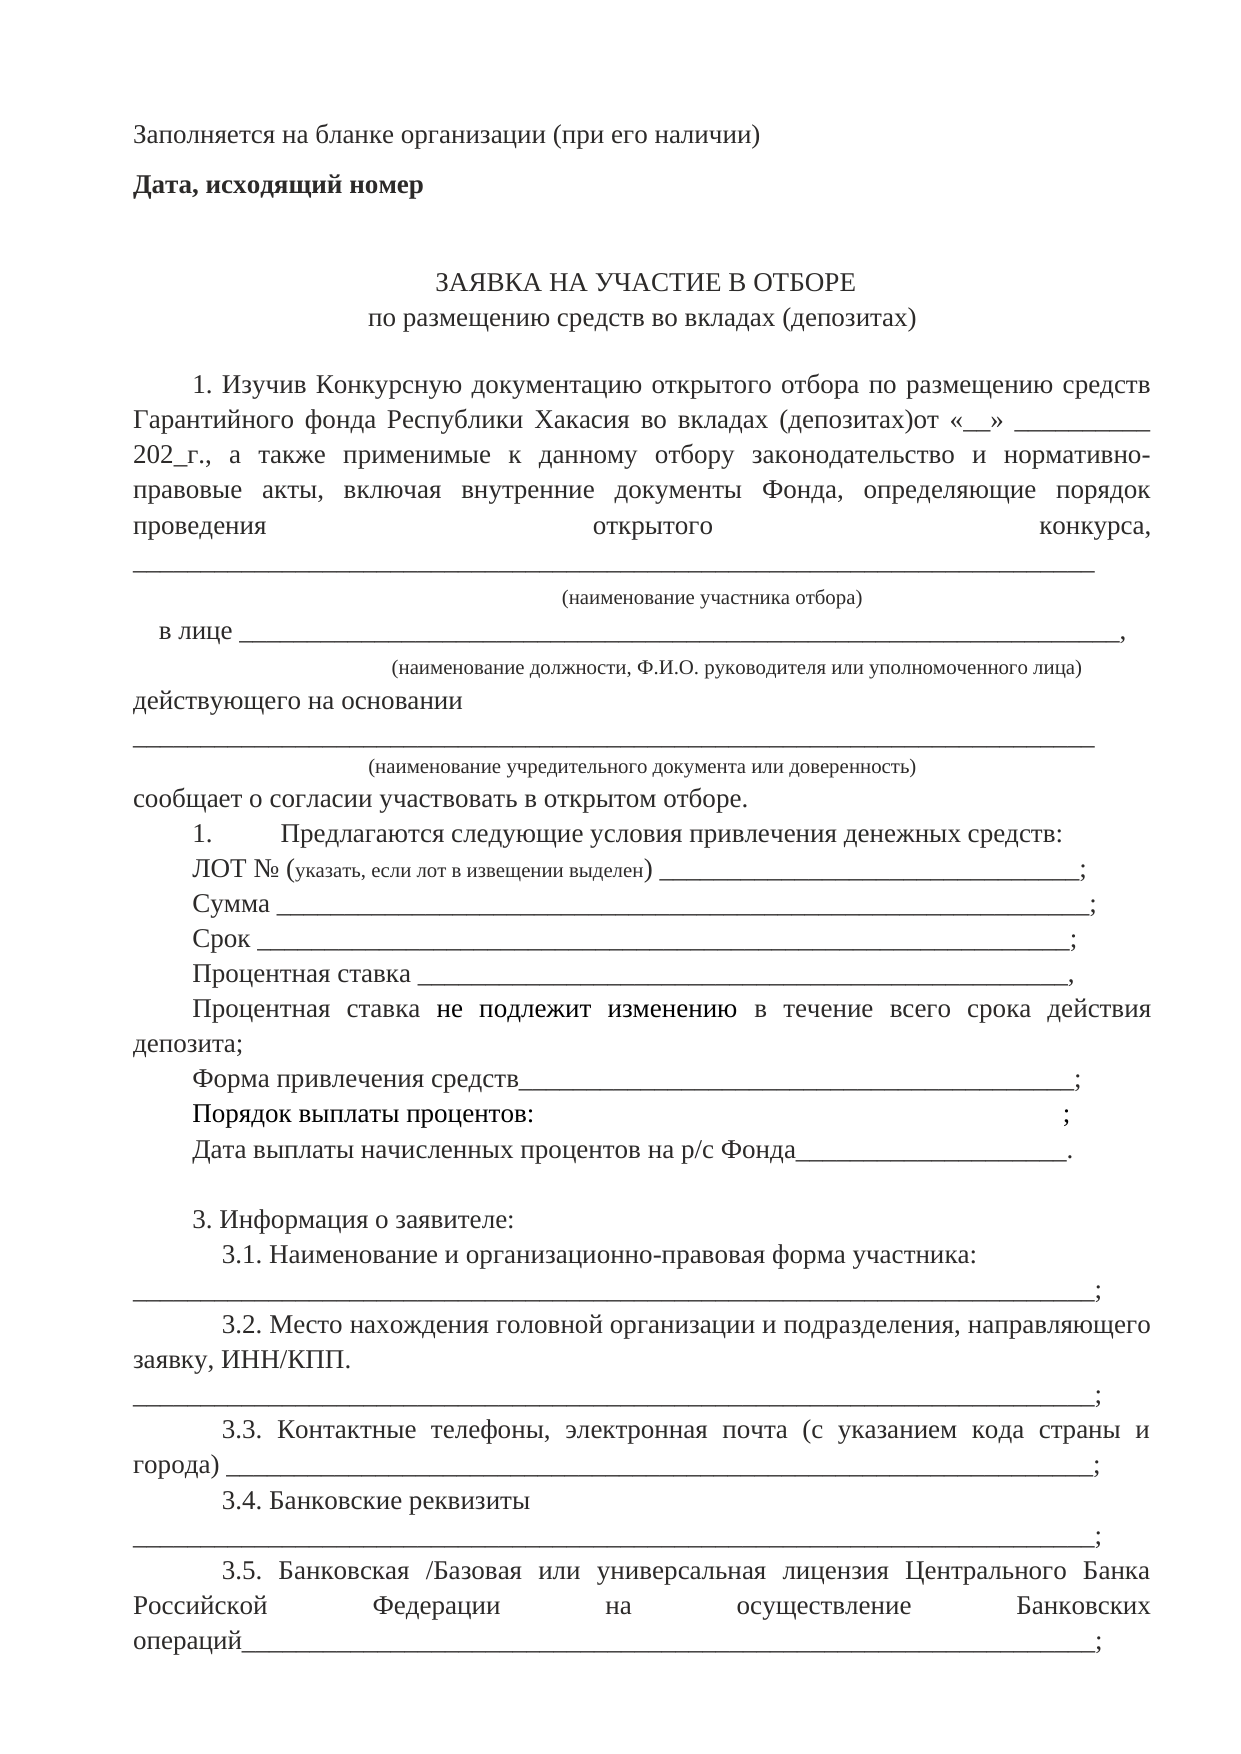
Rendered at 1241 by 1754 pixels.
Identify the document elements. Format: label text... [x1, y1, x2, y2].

text 3.2. Место нахождения головной организации и подразделения, направляющего заявку, ИНН/КПП. [133, 1308, 1152, 1374]
text Дата выплаты начисленных процентов на р/с Фонда____________________. [133, 1133, 1152, 1164]
text Сумма ____________________________________________________________; [133, 887, 1152, 918]
text _______________________________________________________________________; [133, 1519, 1152, 1550]
text _______________________________________________________________________ [133, 719, 1152, 751]
list Предлагаются следующие условия привлечения денежных средств: [133, 817, 1152, 848]
text Срок ____________________________________________________________; [133, 922, 1152, 953]
text _______________________________________________________________________; [133, 1378, 1152, 1409]
text сообщает о согласии участвовать в открытом отборе. [133, 782, 1152, 813]
text (наименование учредительного документа или доверенность) [133, 754, 1152, 778]
text ЛОТ № (указать, если лот в извещении выделен) _______________________________; [133, 852, 1152, 883]
text Заполняется на бланке организации (при его наличии) [133, 118, 1152, 149]
text ЗАЯВКА НА УЧАСТИЕ В ОТБОРЕ [133, 231, 1152, 297]
text 3.4. Банковские реквизиты [133, 1484, 1152, 1515]
text _______________________________________________________________________; [133, 1273, 1152, 1304]
text 3. Информация о заявителе: [133, 1203, 1152, 1234]
text Порядок выплаты процентов: ; [133, 1098, 1152, 1129]
text Форма привлечения средств_________________________________________; [133, 1062, 1152, 1094]
text 3.1. Наименование и организационно-правовая форма участника: [133, 1238, 1152, 1269]
text 3.5. Банковская /Базовая или универсальная лицензия Центрального Банка Российской Федерации на осуществление Банковских операций_______________________________________________________________; [133, 1554, 1152, 1655]
text действующего на основании [133, 684, 1152, 715]
text Процентная ставка ________________________________________________, [133, 957, 1152, 988]
text 3.3. Контактные телефоны, электронная почта (с указанием кода страны и города) ________________________________________________________________; [133, 1413, 1152, 1480]
text Процентная ставка не подлежит изменению в течение всего срока действия депозита; [133, 992, 1152, 1058]
text в лице _________________________________________________________________, (наименование должности, Ф.И.О. руководителя или уполномоченного лица) [133, 614, 1152, 680]
text по размещению средств во вкладах (депозитах) [133, 301, 1152, 332]
text 1. Изучив Конкурсную документацию открытого отбора по размещению средств Гарантийного фонда Республики Хакасия во вкладах (депозитах)от «__» __________ 202_г., а также применимые к данному отбору законодательство и нормативно-правовые акты, включая внутренние документы Фонда, определяющие порядок проведения открытого конкурса, _______________________________________________________________________ (наименование участника отбора) [133, 368, 1152, 610]
text Дата, исходящий номер [133, 168, 1152, 199]
